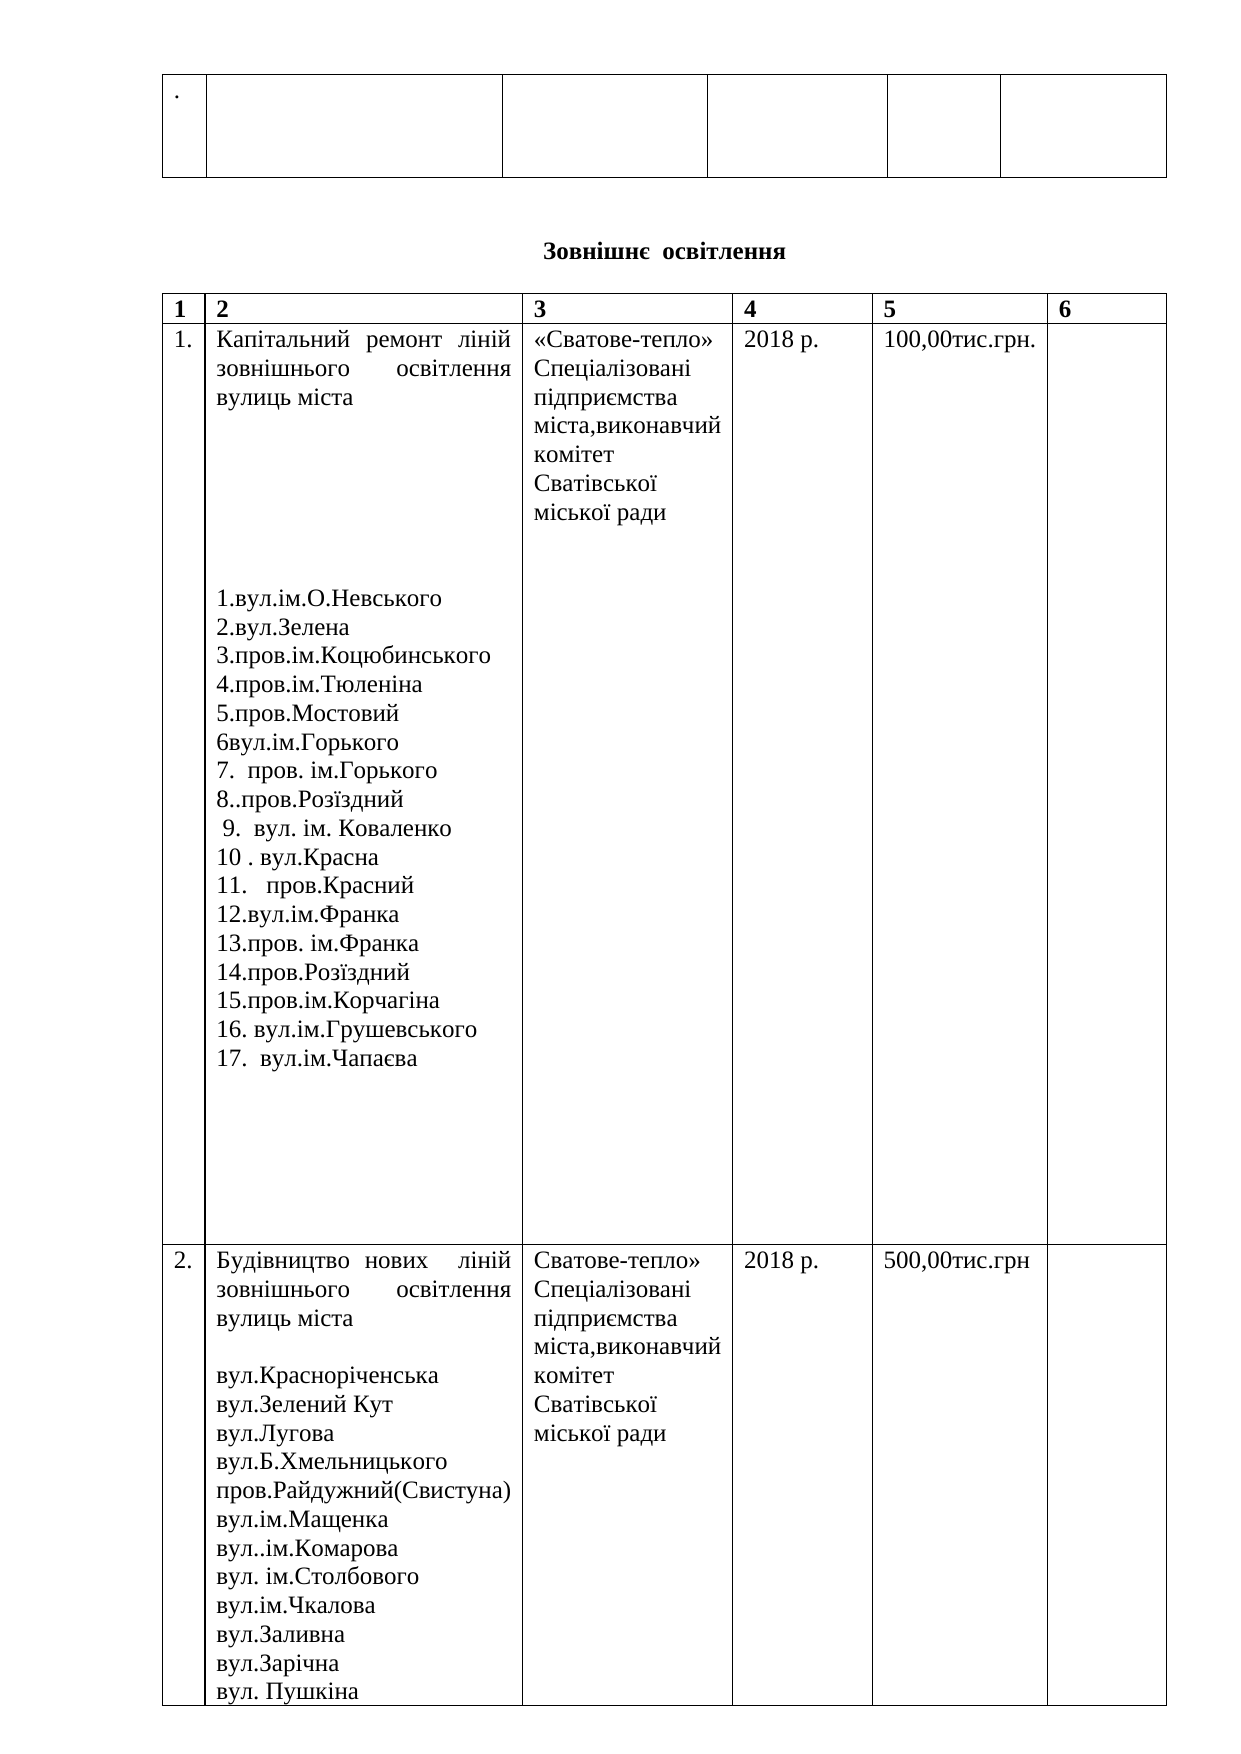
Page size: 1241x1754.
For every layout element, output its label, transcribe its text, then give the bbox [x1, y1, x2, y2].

table_header 2 [206, 294, 522, 323]
table_cell 1. [163, 324, 204, 1244]
table_cell 2018 р. [733, 1245, 872, 1705]
table_cell [207, 75, 502, 177]
table_cell 2018 р. [733, 324, 872, 1244]
table_cell [708, 75, 887, 177]
table_cell 100,00тис.грн. [873, 324, 1047, 1244]
table_cell [1048, 324, 1166, 1244]
table_header 6 [1048, 294, 1166, 323]
table_cell Капітальний ремонт ліній зовнішнього освітлення вулиць міста 1.вул.ім.О.Невського 2.вул.Зелена 3.пров.ім.Коцюбинського 4.пров.ім.Тюленіна 5.пров.Мостовий 6вул.ім.Горького 7. пров. ім.Горького 8..пров.Розїздний 9. вул. ім. Коваленко 10 . вул.Красна 11. пров.Красний 12.вул.ім.Франка 13.пров. ім.Франка 14.пров.Розїздний 15.пров.ім.Корчагіна 16. вул.ім.Грушевського 17. вул.ім.Чапаєва [206, 324, 522, 1244]
table_cell . [163, 75, 206, 177]
table_header 1 [163, 294, 204, 323]
table_cell «Сватове-тепло» Спеціалізовані підприємства міста,виконавчий комітет Сватівської міської ради [523, 324, 732, 1244]
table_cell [523, 1245, 732, 1705]
table_cell 500,00тис.грн [873, 1245, 1047, 1705]
table_header 4 [733, 294, 872, 323]
table_cell 2. [163, 1245, 204, 1705]
table_cell [1048, 1245, 1166, 1705]
table_cell [1001, 75, 1166, 177]
table_cell [888, 75, 1000, 177]
text Зовнішнє освітлення [177, 236, 1152, 264]
table_header 5 [873, 294, 1047, 323]
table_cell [206, 1245, 522, 1705]
table_header 3 [523, 294, 732, 323]
table_cell [503, 75, 707, 177]
